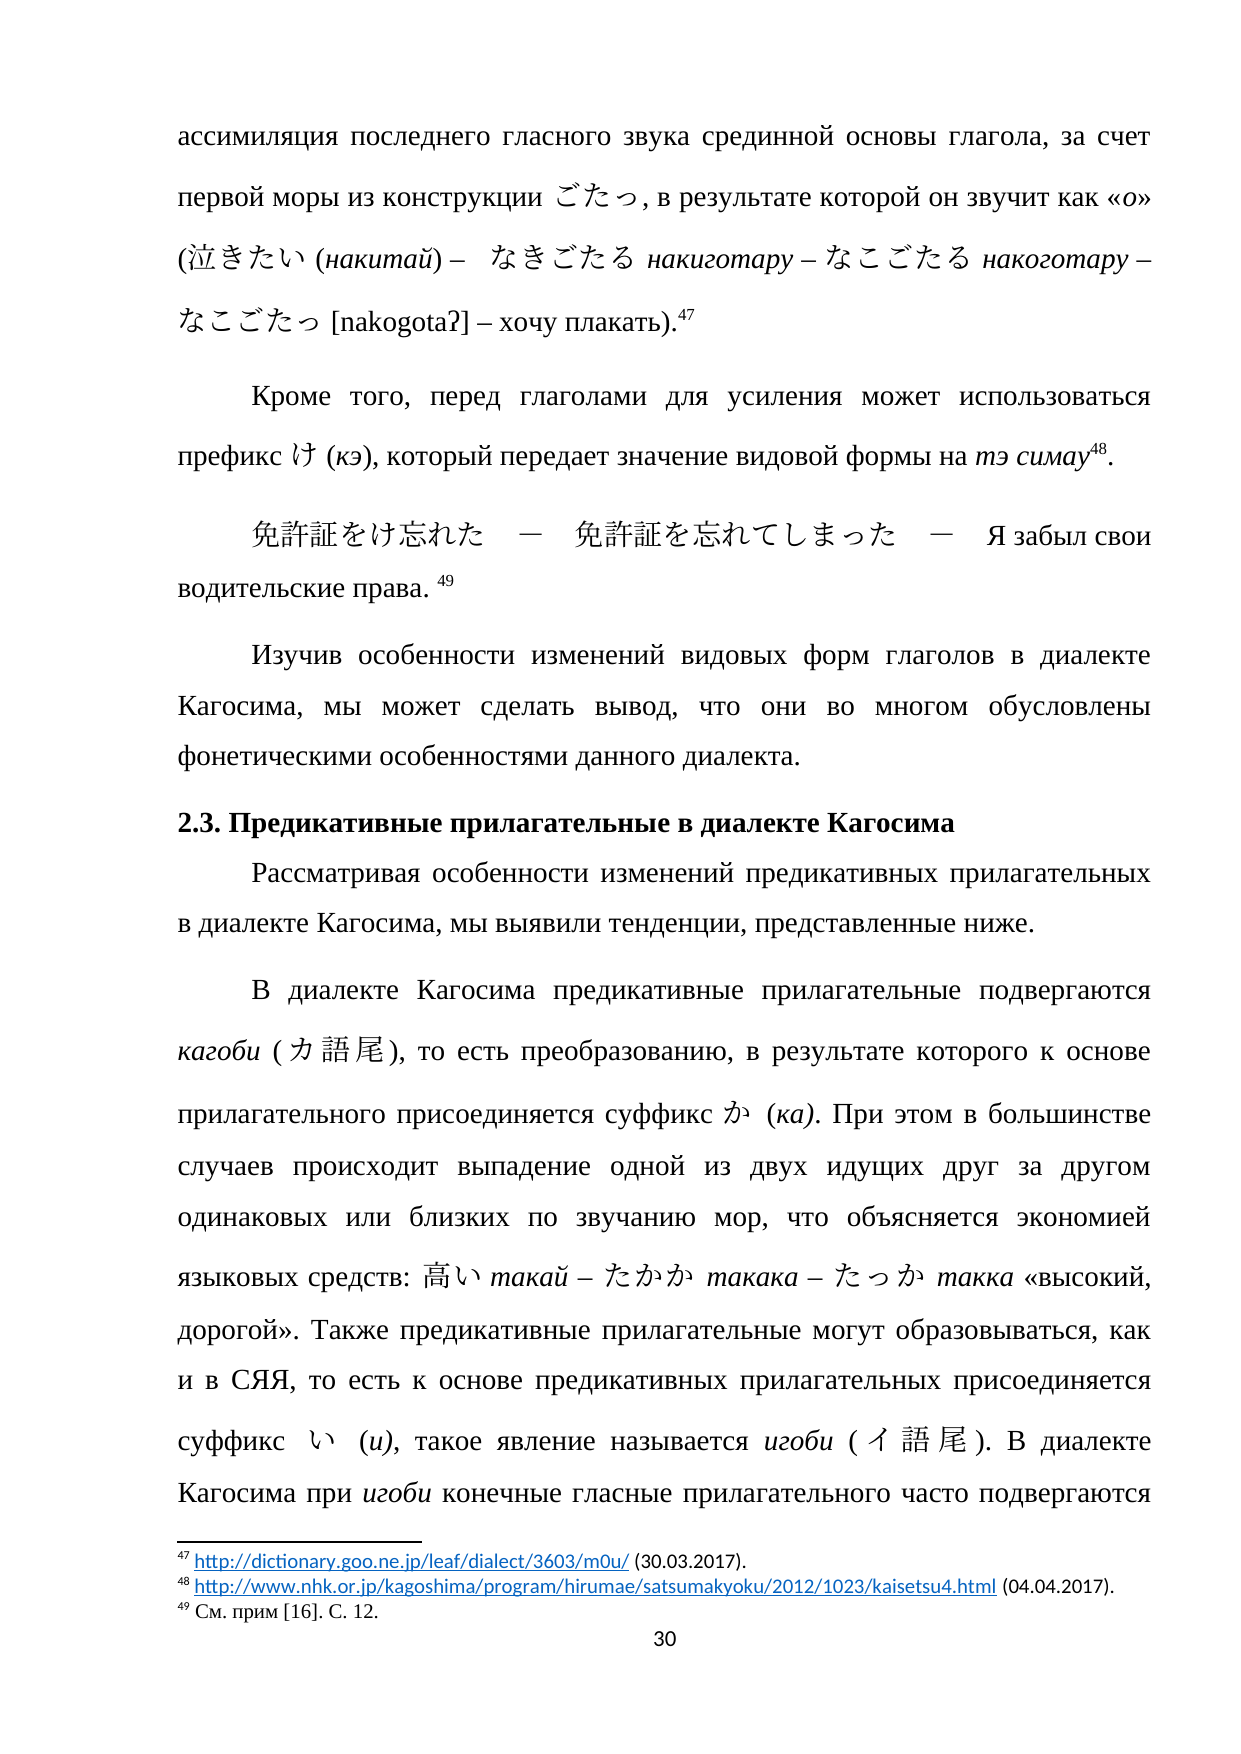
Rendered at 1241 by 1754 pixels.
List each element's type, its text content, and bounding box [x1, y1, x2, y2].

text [177, 118, 1152, 340]
text Рассматривая особенности изменений предикативных прилагательных в диалекте Кагосима, мы выявили тенденции, представленные ниже. [177, 855, 1152, 939]
text Изучив особенности изменений видовых форм глаголов в диалекте Кагосима, мы может сделать вывод, что они во многом обусловлены фонетическими особенностями данного диалекта. [177, 637, 1152, 771]
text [177, 972, 1152, 1509]
text Кроме того, перед глаголами для усиления может использоваться префикс け (кэ), который передает значение видовой формы на тэ симау. [177, 378, 1152, 474]
text 免許証をけ忘れた － 免許証を忘れてしまった － Я забыл свои водительские права. [177, 512, 1152, 604]
subtitle 2.3. Предикативные прилагательные в диалекте Кагосима [177, 805, 1152, 838]
